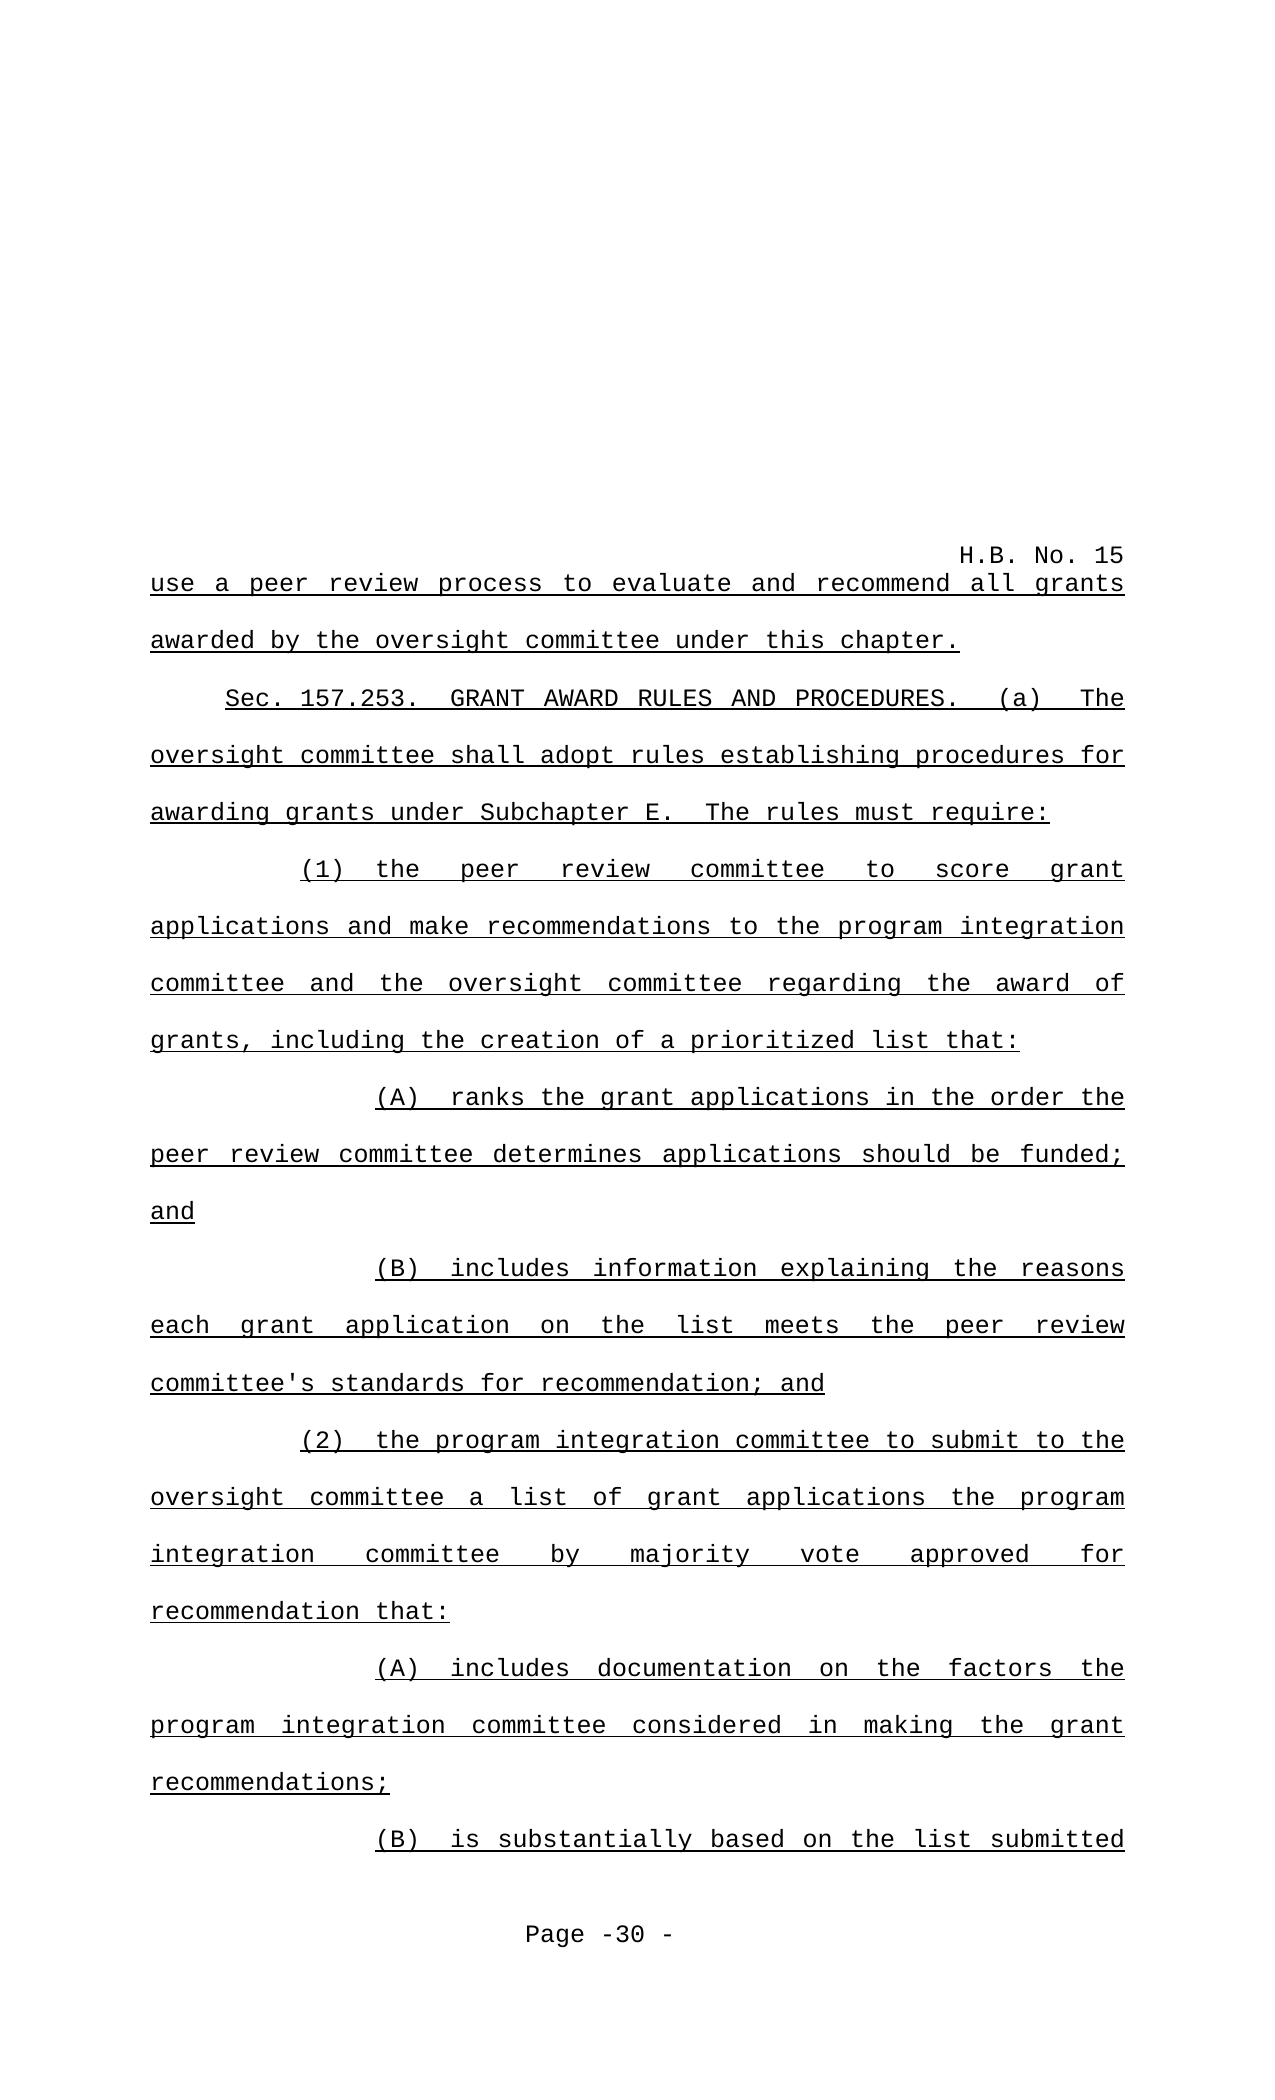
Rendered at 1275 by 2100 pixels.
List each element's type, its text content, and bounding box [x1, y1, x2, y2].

text (A) includes documentation on the factors the program integration committee considered in making the grant recommendations; [150, 1655, 1125, 1736]
text (B) includes information explaining the reasons each grant application on the list meets the peer review committee's standards for recommendation; and [150, 1256, 1125, 1336]
text (B) includes information explaining the reasons each grant application on the list meets the peer review committee's standards for recommendation; and [150, 1338, 1125, 1398]
text (1) the peer review committee to score grant applications and make recommendations to the program integration committee and the oversight committee regarding the award of grants, including the creation of a prioritized list that: [150, 856, 1125, 937]
text (A) includes documentation on the factors the program integration committee considered in making the grant recommendations; [150, 1737, 1125, 1798]
text (A) ranks the grant applications in the order the peer review committee determines applications should be funded; and [150, 1167, 1125, 1227]
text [150, 1827, 1125, 1855]
text (1) the peer review committee to score grant applications and make recommendations to the program integration committee and the oversight committee regarding the award of grants, including the creation of a prioritized list that: [150, 995, 1125, 1056]
text (2) the program integration committee to submit to the oversight committee a list of grant applications the program integration committee by majority vote approved for recommendation that: [150, 1509, 1125, 1565]
text (2) the program integration committee to submit to the oversight committee a list of grant applications the program integration committee by majority vote approved for recommendation that: [150, 1566, 1125, 1627]
text (2) the program integration committee to submit to the oversight committee a list of grant applications the program integration committee by majority vote approved for recommendation that: [150, 1427, 1125, 1508]
text Sec. 157.253. GRANT AWARD RULES AND PROCEDURES. (a) The oversight committee shall adopt rules establishing procedures for awarding grants under Subchapter E. The rules must require: [150, 685, 1125, 765]
text (1) the peer review committee to score grant applications and make recommendations to the program integration committee and the oversight committee regarding the award of grants, including the creation of a prioritized list that: [150, 938, 1125, 994]
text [150, 571, 1125, 594]
text Sec. 157.253. GRANT AWARD RULES AND PROCEDURES. (a) The oversight committee shall adopt rules establishing procedures for awarding grants under Subchapter E. The rules must require: [150, 767, 1125, 828]
text (A) ranks the grant applications in the order the peer review committee determines applications should be funded; and [150, 1084, 1125, 1165]
